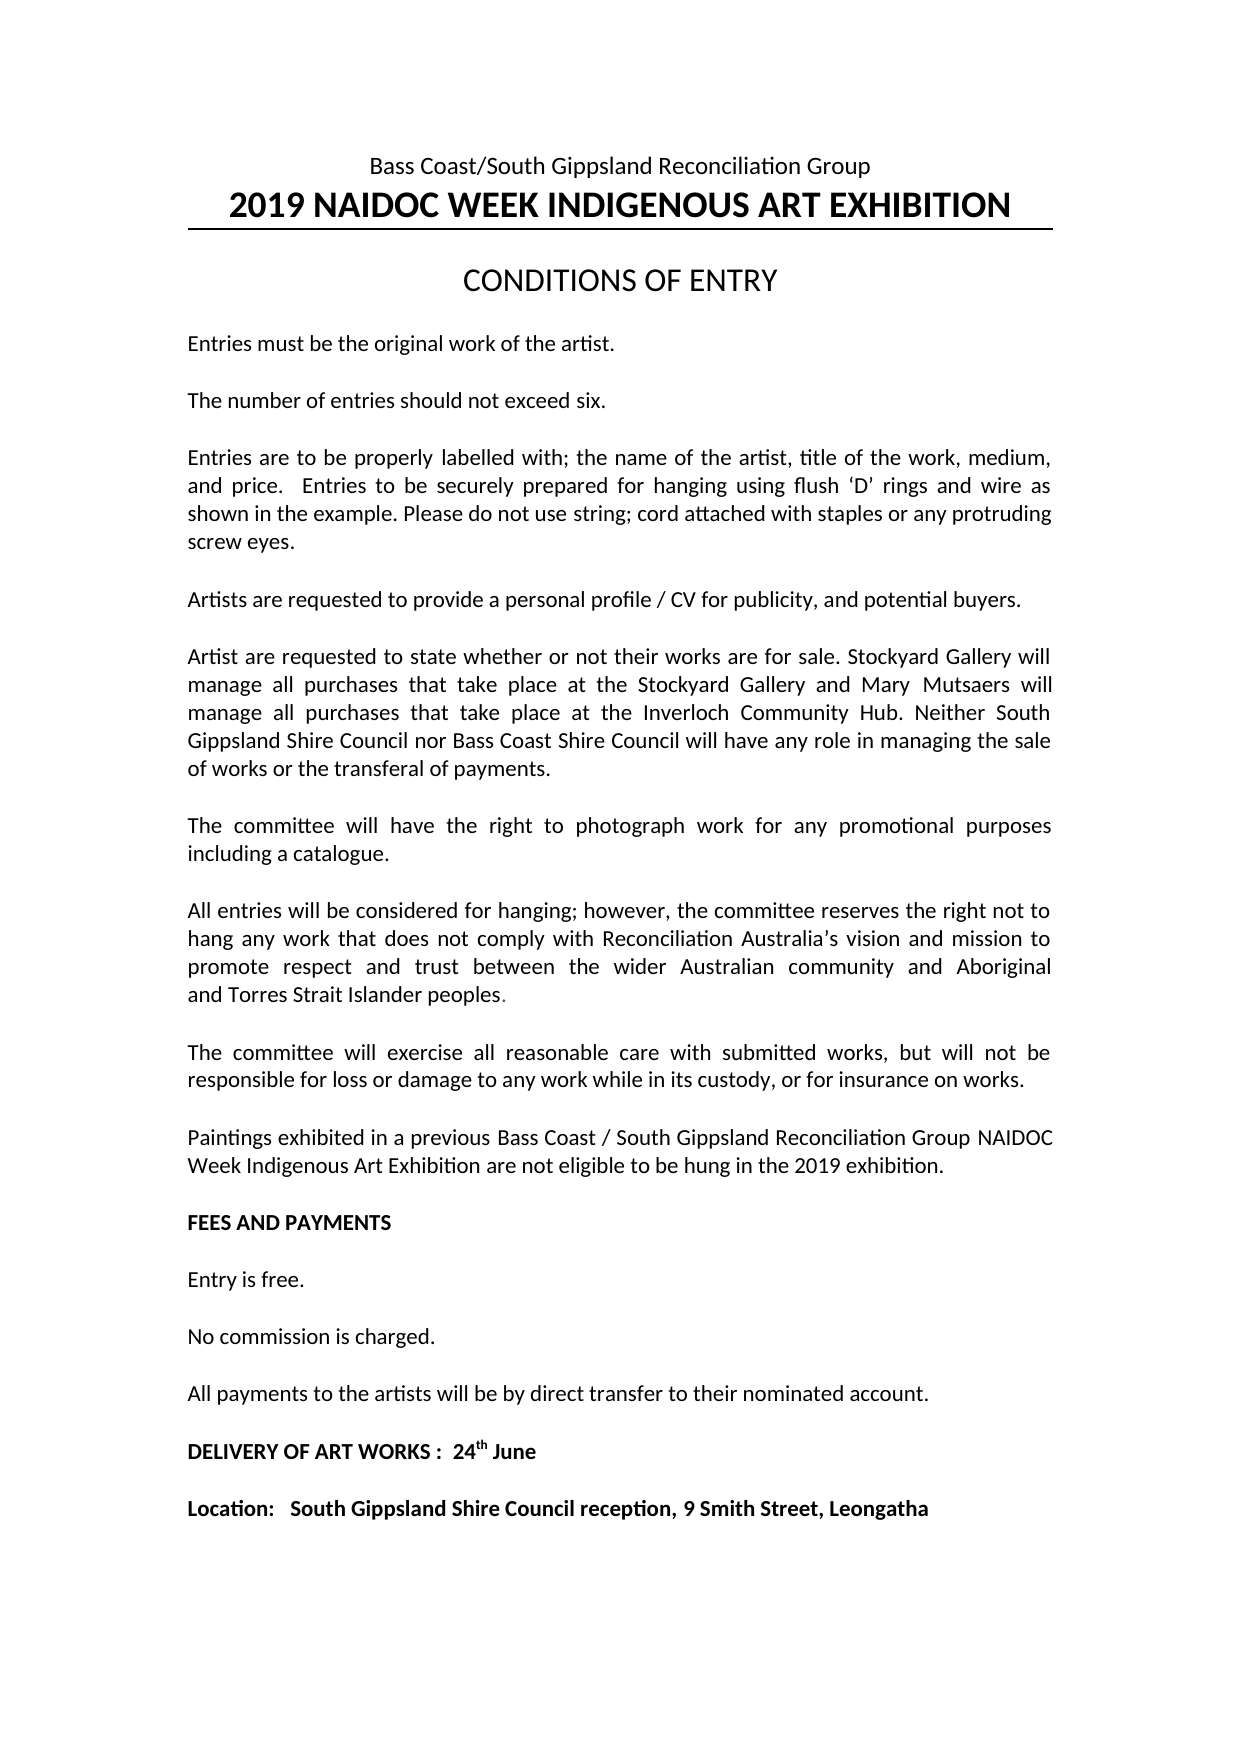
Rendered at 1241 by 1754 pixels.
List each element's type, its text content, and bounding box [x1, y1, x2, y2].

text Entries must be the original work of the artist. [187, 329, 1053, 357]
text Location: South Gippsland Shire Council reception, 9 Smith Street, Leongatha [187, 1494, 1053, 1522]
text Artists are requested to provide a personal profile / CV for publicity, and potential buyers. [187, 585, 1053, 613]
text CONDITIONS OF ENTRY [187, 259, 1053, 300]
text DELIVERY OF ART WORKS : 24th June [187, 1437, 1053, 1465]
text No commission is charged. [187, 1322, 1053, 1350]
text The committee will exercise all reasonable care with submitted works, but will not be responsible for loss or damage to any work while in its custody, or for insurance on works. [187, 1038, 1053, 1094]
text Artist are requested to state whether or not their works are for sale. Stockyard Gallery will manage all purchases that take place at the Stockyard Gallery and Mary Mutsaers will manage all purchases that take place at the Inverloch Community Hub. Neither South Gippsland Shire Council nor Bass Coast Shire Council will have any role in managing the sale of works or the transferal of payments. [187, 642, 1053, 782]
text FEES AND PAYMENTS [187, 1208, 1053, 1236]
text Entry is free. [187, 1265, 1053, 1293]
text 2019 NAIDOC WEEK INDIGENOUS ART EXHIBITION [187, 181, 1053, 230]
text Bass Coast/South Gippsland Reconciliation Group [187, 150, 1053, 181]
text The committee will have the right to photograph work for any promotional purposes including a catalogue. [187, 811, 1053, 867]
text The number of entries should not exceed six. [187, 386, 1053, 414]
text Entries are to be properly labelled with; the name of the artist, title of the work, medium, and price. Entries to be securely prepared for hanging using flush ‘D’ rings and wire as shown in the example. Please do not use string; cord attached with staples or any protruding screw eyes. [187, 443, 1053, 556]
text Paintings exhibited in a previous Bass Coast / South Gippsland Reconciliation Group NAIDOC Week Indigenous Art Exhibition are not eligible to be hung in the 2019 exhibition. [187, 1123, 1053, 1179]
text All entries will be considered for hanging; however, the committee reserves the right not to hang any work that does not comply with Reconciliation Australia’s vision and mission to promote respect and trust between the wider Australian community and Aboriginal and Torres Strait Islander peoples. [187, 896, 1053, 1008]
text All payments to the artists will be by direct transfer to their nominated account. [187, 1379, 1053, 1408]
